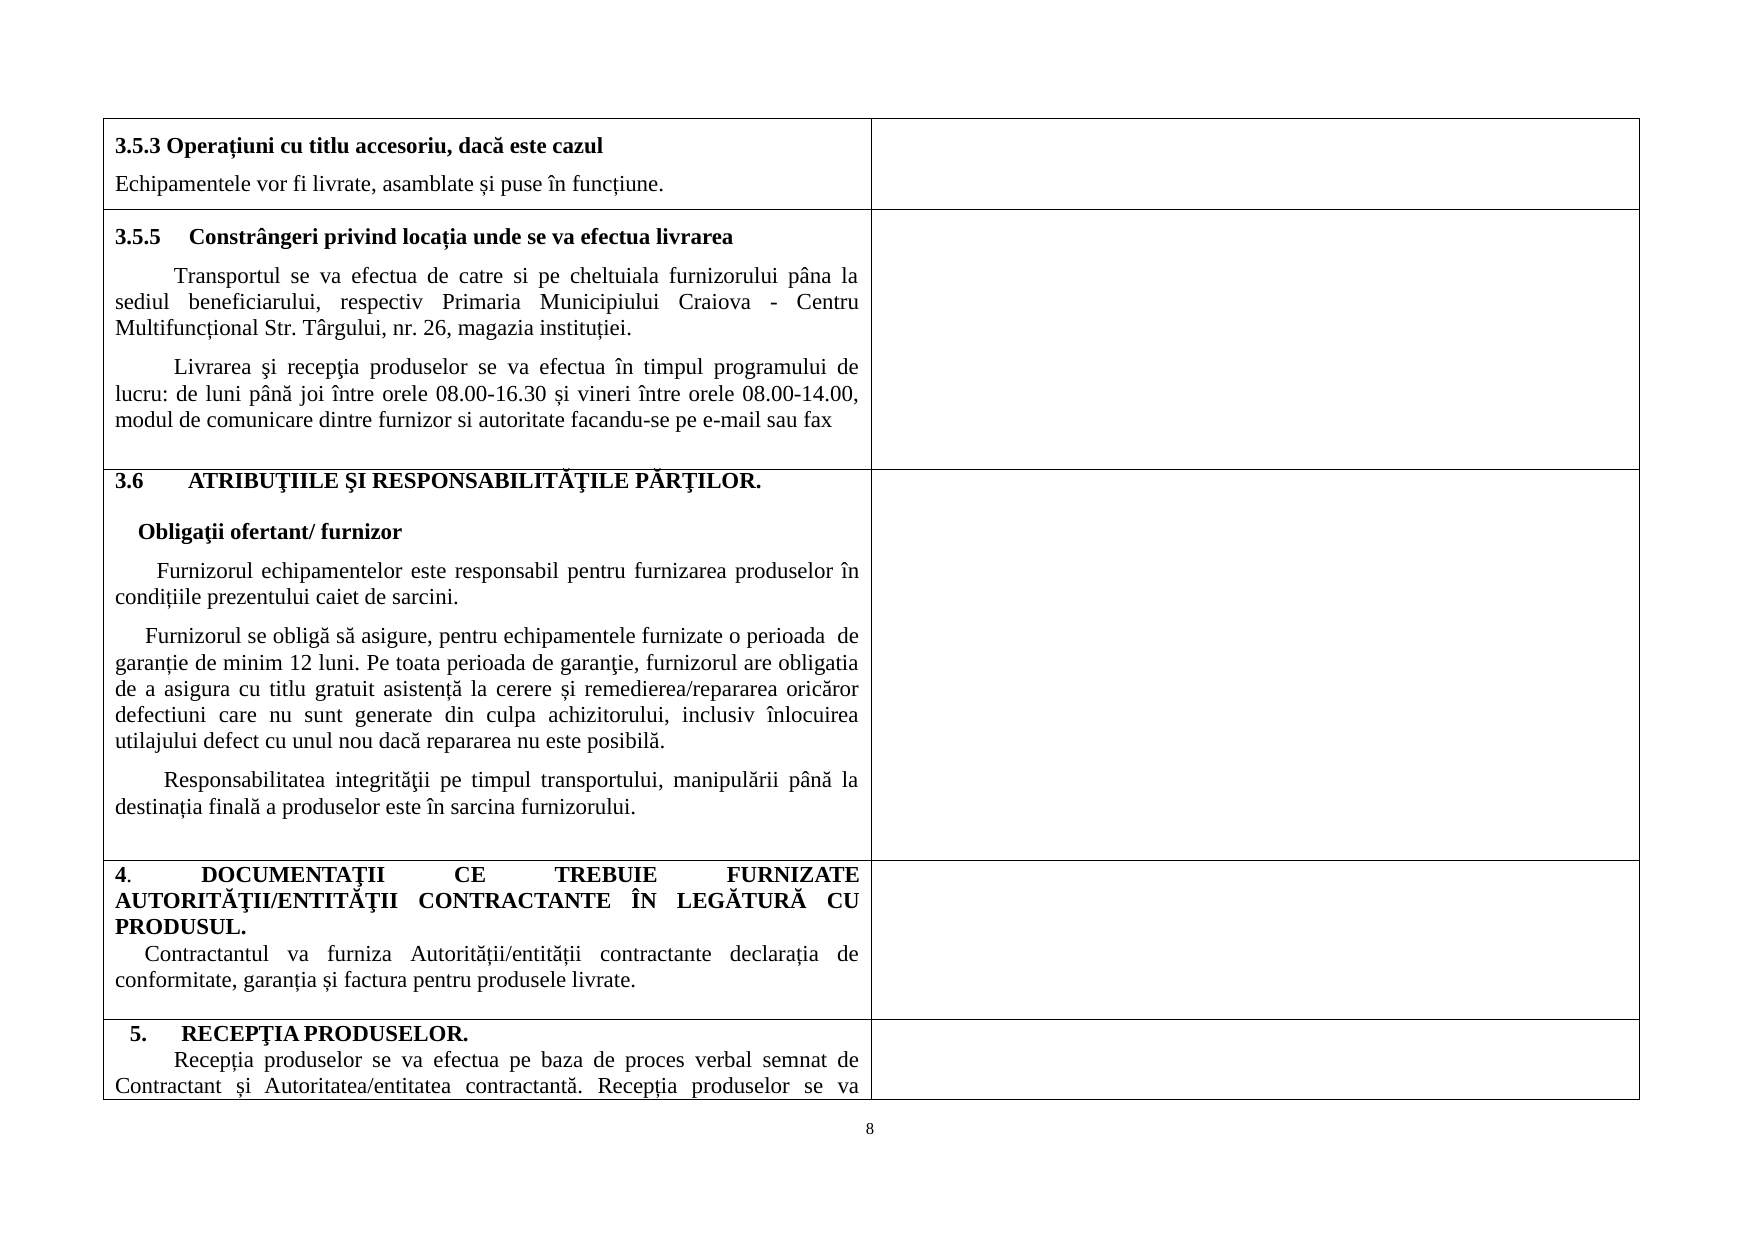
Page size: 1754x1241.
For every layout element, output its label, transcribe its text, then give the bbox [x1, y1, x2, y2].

table_cell [872, 861, 1639, 1019]
table_cell [872, 119, 1639, 209]
table_cell 3.5.3 Operațiuni cu titlu accesoriu, dacă este cazul Echipamentele vor fi livrate, asamblate și puse în funcțiune. [104, 119, 871, 209]
table_cell [872, 1020, 1639, 1099]
table_cell [872, 210, 1639, 469]
table_cell Constrângeri privind locația unde se va efectua livrarea Transportul se va efectua de catre si pe cheltuiala furnizorului pâna la sediul beneficiarului, respectiv Primaria Municipiului Craiova - Centru Multifuncțional Str. Târgului, nr. 26, magazia instituției. Livrarea şi recepţia produselor se va efectua în timpul programului de lucru: de luni până joi între orele 08.00-16.30 și vineri între orele 08.00-14.00, modul de comunicare dintre furnizor si autoritate facandu-se pe e-mail sau fax [104, 210, 871, 469]
table_cell 3.6 ATRIBUŢIILE ŞI RESPONSABILITĂŢILE PĂRŢILOR. Obligaţii ofertant/ furnizor Furnizorul echipamentelor este responsabil pentru furnizarea produselor în condițiile prezentului caiet de sarcini. Furnizorul se obligă să asigure, pentru echipamentele furnizate o perioada de garanție de minim 12 luni. Pe toata perioada de garanţie, furnizorul are obligatia de a asigura cu titlu gratuit asistență la cerere și remedierea/repararea oricăror defectiuni care nu sunt generate din culpa achizitorului, inclusiv înlocuirea utilajului defect cu unul nou dacă repararea nu este posibilă. Responsabilitatea integrităţii pe timpul transportului, manipulării până la destinația finală a produselor este în sarcina furnizorului. [104, 470, 871, 860]
table_cell 4. DOCUMENTAŢII CE TREBUIE FURNIZATE AUTORITĂŢII/ENTITĂŢII CONTRACTANTE ÎN LEGĂTURĂ CU PRODUSUL. Contractantul va furniza Autorității/entității contractante declarația de conformitate, garanția și factura pentru produsele livrate. [104, 861, 871, 1019]
table_cell [872, 470, 1639, 860]
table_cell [104, 1020, 871, 1099]
